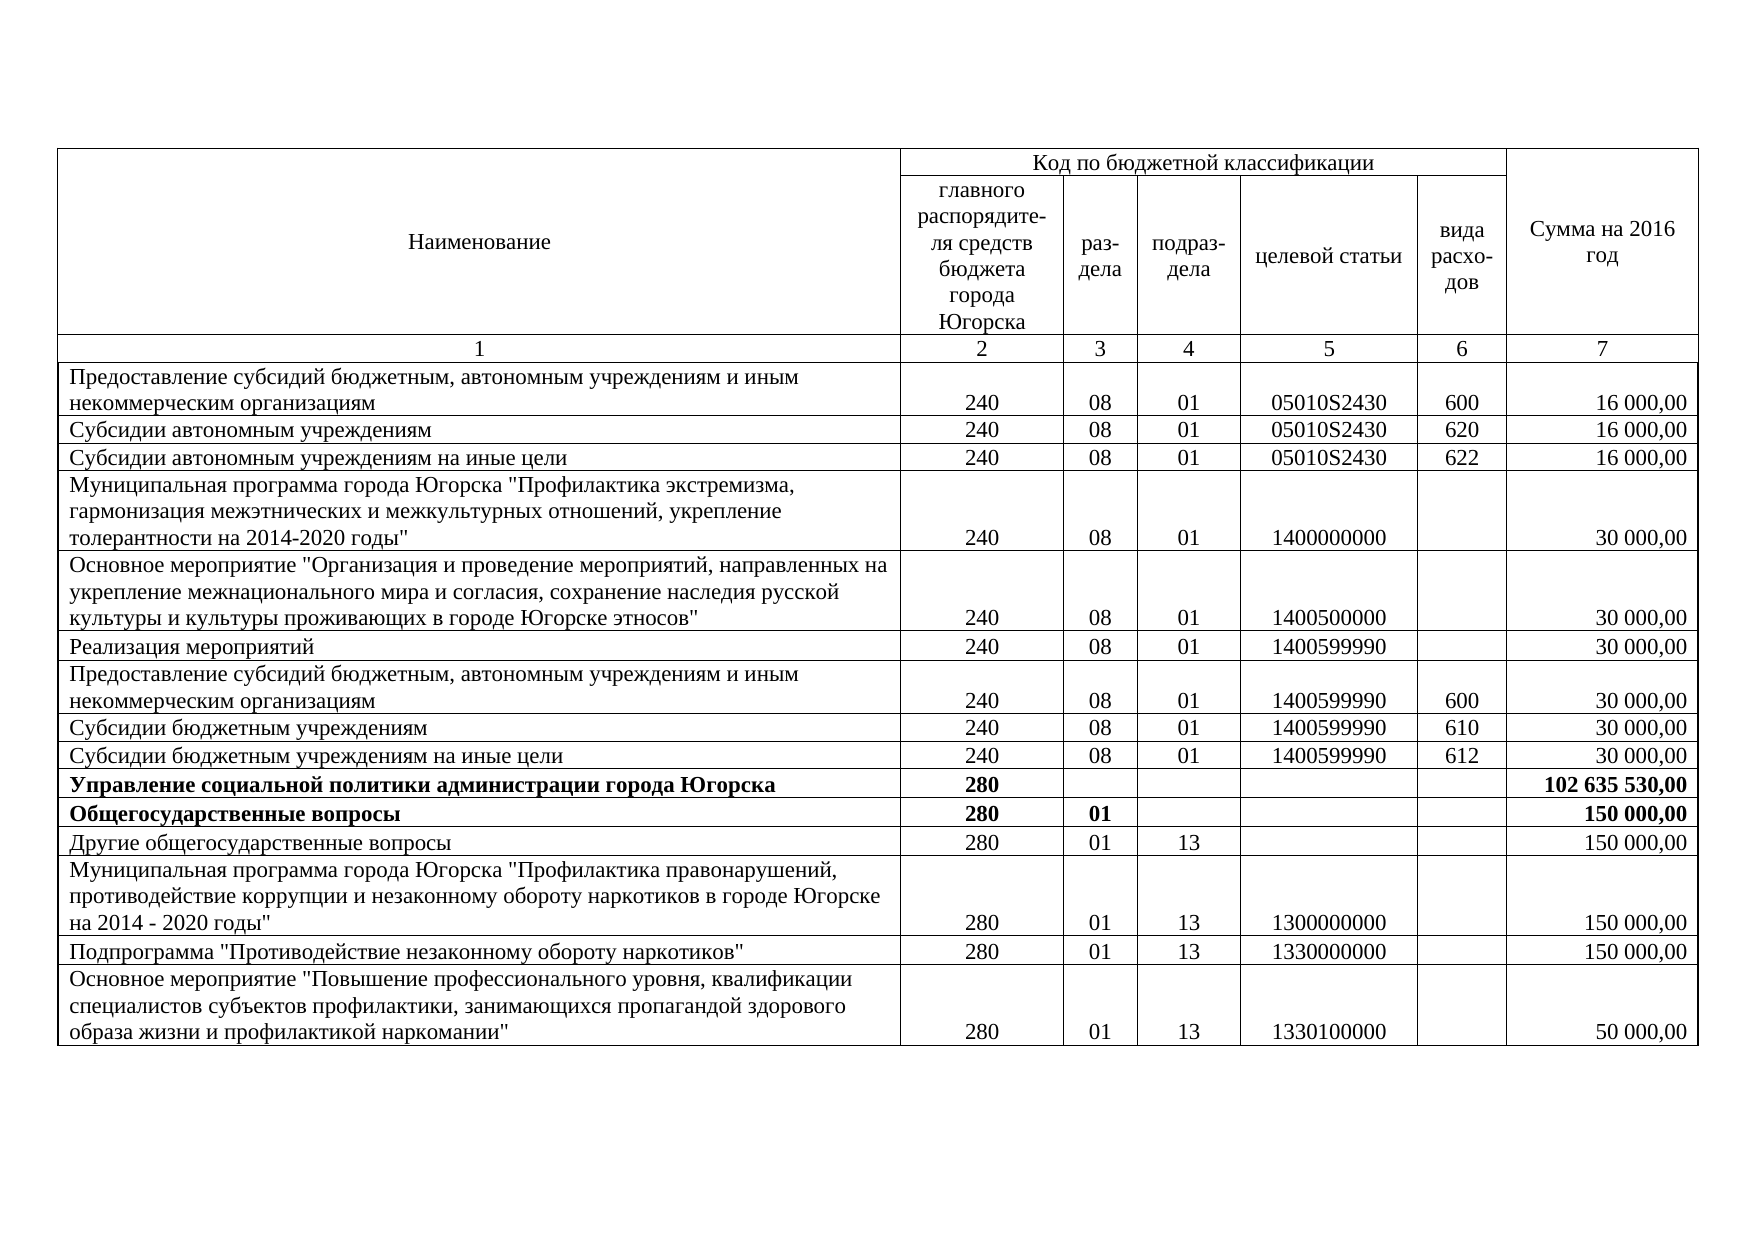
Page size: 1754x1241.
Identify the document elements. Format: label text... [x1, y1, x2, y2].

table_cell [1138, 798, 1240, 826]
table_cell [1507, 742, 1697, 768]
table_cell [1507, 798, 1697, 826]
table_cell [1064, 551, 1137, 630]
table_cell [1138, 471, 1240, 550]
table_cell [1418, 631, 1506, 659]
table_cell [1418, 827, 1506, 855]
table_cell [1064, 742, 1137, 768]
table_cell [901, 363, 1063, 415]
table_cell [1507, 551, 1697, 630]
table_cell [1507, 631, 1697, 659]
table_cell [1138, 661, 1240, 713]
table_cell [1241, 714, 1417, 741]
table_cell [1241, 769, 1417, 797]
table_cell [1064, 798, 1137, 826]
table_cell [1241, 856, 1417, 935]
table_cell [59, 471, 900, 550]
table_cell целевой статьи [1241, 176, 1417, 334]
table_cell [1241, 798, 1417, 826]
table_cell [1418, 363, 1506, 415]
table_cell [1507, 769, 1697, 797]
table_cell 1 [58, 335, 900, 362]
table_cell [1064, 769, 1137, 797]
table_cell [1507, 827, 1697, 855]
table_cell 7 [1507, 335, 1698, 362]
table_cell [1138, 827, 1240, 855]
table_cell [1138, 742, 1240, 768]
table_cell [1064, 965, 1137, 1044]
table_cell 4 [1138, 335, 1240, 362]
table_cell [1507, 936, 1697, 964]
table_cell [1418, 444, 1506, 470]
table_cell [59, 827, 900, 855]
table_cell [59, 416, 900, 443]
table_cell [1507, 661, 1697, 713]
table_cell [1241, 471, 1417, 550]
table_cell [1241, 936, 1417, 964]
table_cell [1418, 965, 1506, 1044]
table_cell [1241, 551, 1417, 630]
table_cell вида расхо-дов [1418, 176, 1506, 334]
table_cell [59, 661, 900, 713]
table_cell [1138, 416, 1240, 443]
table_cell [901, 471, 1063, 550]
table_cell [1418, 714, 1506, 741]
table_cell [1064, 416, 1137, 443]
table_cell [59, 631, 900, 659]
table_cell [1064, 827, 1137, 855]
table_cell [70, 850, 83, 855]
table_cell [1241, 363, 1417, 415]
table_header Код по бюджетной классификации [901, 149, 1506, 175]
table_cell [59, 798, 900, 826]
table_cell 3 [1064, 335, 1137, 362]
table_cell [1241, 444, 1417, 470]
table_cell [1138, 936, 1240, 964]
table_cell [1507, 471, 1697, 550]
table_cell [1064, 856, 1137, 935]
table_cell главного распорядите-ля средств бюджета города Югорска [901, 176, 1063, 334]
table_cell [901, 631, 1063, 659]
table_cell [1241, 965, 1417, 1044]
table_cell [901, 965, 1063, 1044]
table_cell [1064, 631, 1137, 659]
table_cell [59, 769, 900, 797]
table_cell 2 [901, 335, 1063, 362]
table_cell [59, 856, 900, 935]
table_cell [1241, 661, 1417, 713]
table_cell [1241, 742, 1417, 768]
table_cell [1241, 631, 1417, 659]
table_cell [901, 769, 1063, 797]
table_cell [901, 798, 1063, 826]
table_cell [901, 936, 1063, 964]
table_header Наименование [58, 149, 900, 334]
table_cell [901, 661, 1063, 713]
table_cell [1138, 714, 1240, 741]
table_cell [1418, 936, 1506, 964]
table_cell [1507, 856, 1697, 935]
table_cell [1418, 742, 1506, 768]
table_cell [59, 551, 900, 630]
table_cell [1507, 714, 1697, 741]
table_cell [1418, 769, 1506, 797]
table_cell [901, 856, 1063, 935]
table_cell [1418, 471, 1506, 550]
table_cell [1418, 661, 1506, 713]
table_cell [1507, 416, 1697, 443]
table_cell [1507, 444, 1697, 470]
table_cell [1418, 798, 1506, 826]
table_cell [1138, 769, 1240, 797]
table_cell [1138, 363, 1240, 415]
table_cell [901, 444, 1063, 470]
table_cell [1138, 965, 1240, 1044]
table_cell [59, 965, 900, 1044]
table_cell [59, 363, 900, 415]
table_cell 6 [1418, 335, 1506, 362]
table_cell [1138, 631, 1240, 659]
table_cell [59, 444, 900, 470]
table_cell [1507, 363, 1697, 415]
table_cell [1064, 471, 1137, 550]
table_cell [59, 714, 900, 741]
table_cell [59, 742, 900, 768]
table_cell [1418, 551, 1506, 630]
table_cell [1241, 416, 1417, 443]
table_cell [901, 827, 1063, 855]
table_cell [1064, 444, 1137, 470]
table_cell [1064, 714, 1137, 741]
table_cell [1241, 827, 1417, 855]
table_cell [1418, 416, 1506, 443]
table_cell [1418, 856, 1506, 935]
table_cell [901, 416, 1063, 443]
table_cell раз-дела [1064, 176, 1137, 334]
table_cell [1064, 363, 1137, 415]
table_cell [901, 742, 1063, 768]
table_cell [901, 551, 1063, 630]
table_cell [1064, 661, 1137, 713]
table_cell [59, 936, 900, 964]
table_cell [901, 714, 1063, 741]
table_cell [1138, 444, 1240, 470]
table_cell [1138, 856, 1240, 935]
table_cell 5 [1241, 335, 1417, 362]
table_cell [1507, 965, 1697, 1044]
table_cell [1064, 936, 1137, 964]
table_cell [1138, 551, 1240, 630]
table_header Сумма на 2016 год [1507, 149, 1698, 334]
table_cell подраз-дела [1138, 176, 1240, 334]
